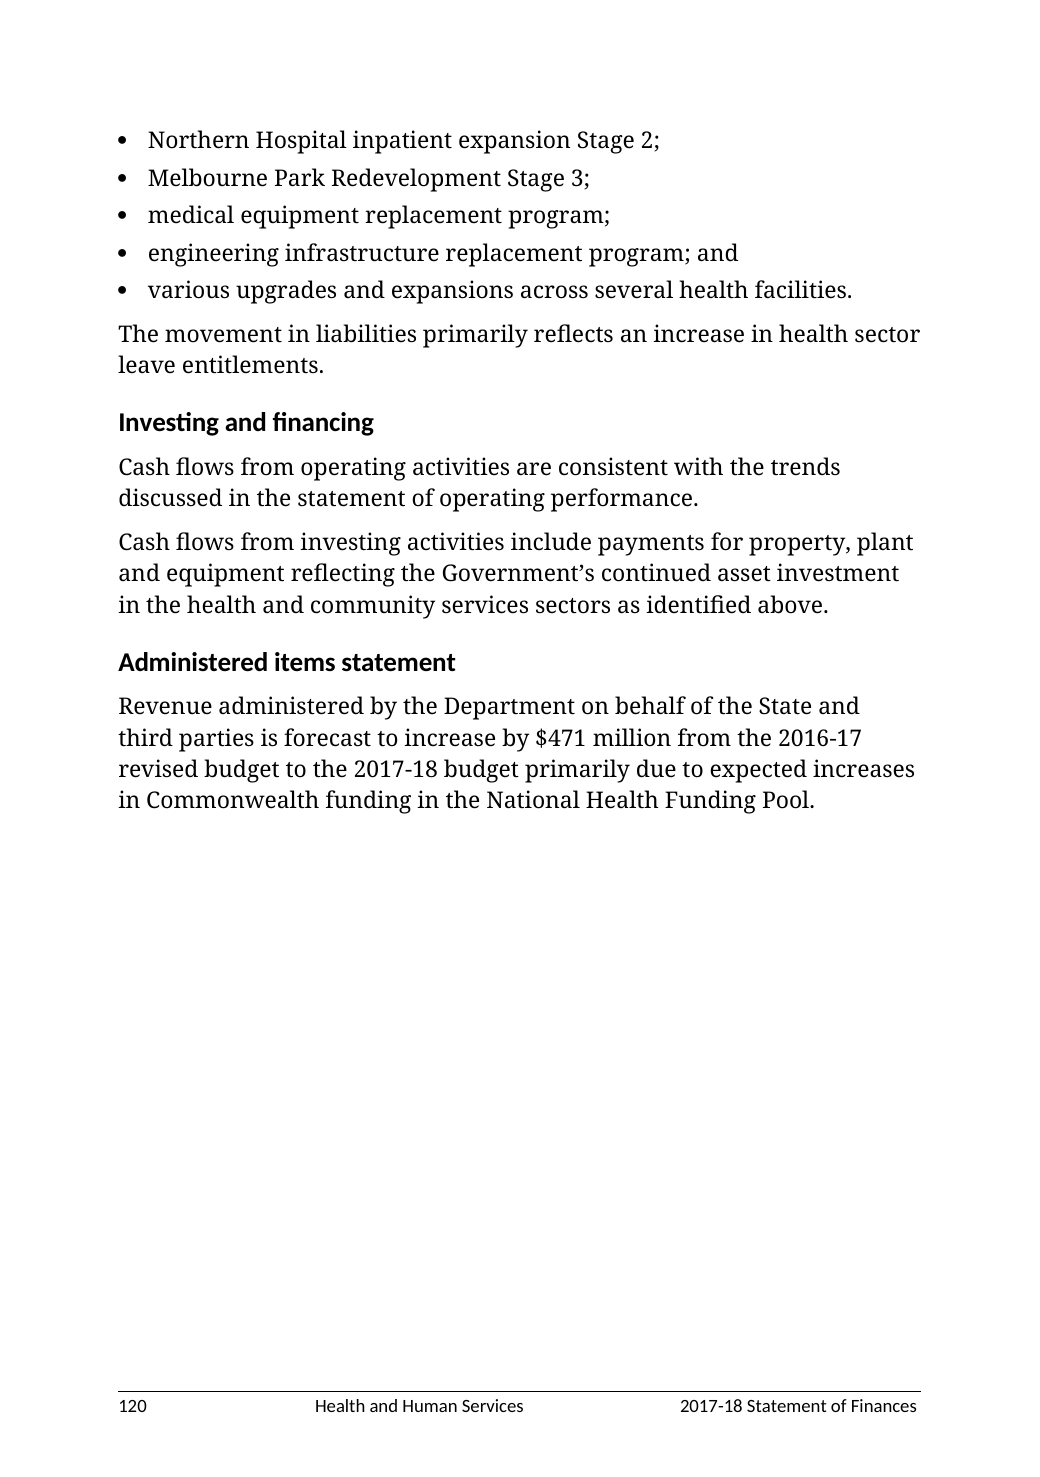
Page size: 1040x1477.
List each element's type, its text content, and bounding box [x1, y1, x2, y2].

list medical equipment replacement program; [118, 199, 921, 231]
subtitle Administered items statement [118, 645, 921, 678]
text Cash flows from operating activities are consistent with the trends discussed in the statement of operating performance. [118, 451, 921, 513]
list various upgrades and expansions across several health facilities. [118, 274, 921, 306]
list Melbourne Park Redevelopment Stage 3; [118, 162, 921, 193]
subtitle Investing and financing [118, 406, 921, 438]
text Revenue administered by the Department on behalf of the State and third parties is forecast to increase by $471 million from the 2016-17 revised budget to the 2017-18 budget primarily due to expected increases in Commonwealth funding in the National Health Funding Pool. [118, 690, 921, 815]
list Northern Hospital inpatient expansion Stage 2; [118, 124, 921, 156]
list engineering infrastructure replacement program; and [118, 237, 921, 268]
text The movement in liabilities primarily reflects an increase in health sector leave entitlements. [118, 318, 921, 381]
text Cash flows from investing activities include payments for property, plant and equipment reflecting the Government’s continued asset investment in the health and community services sectors as identified above. [118, 526, 921, 620]
